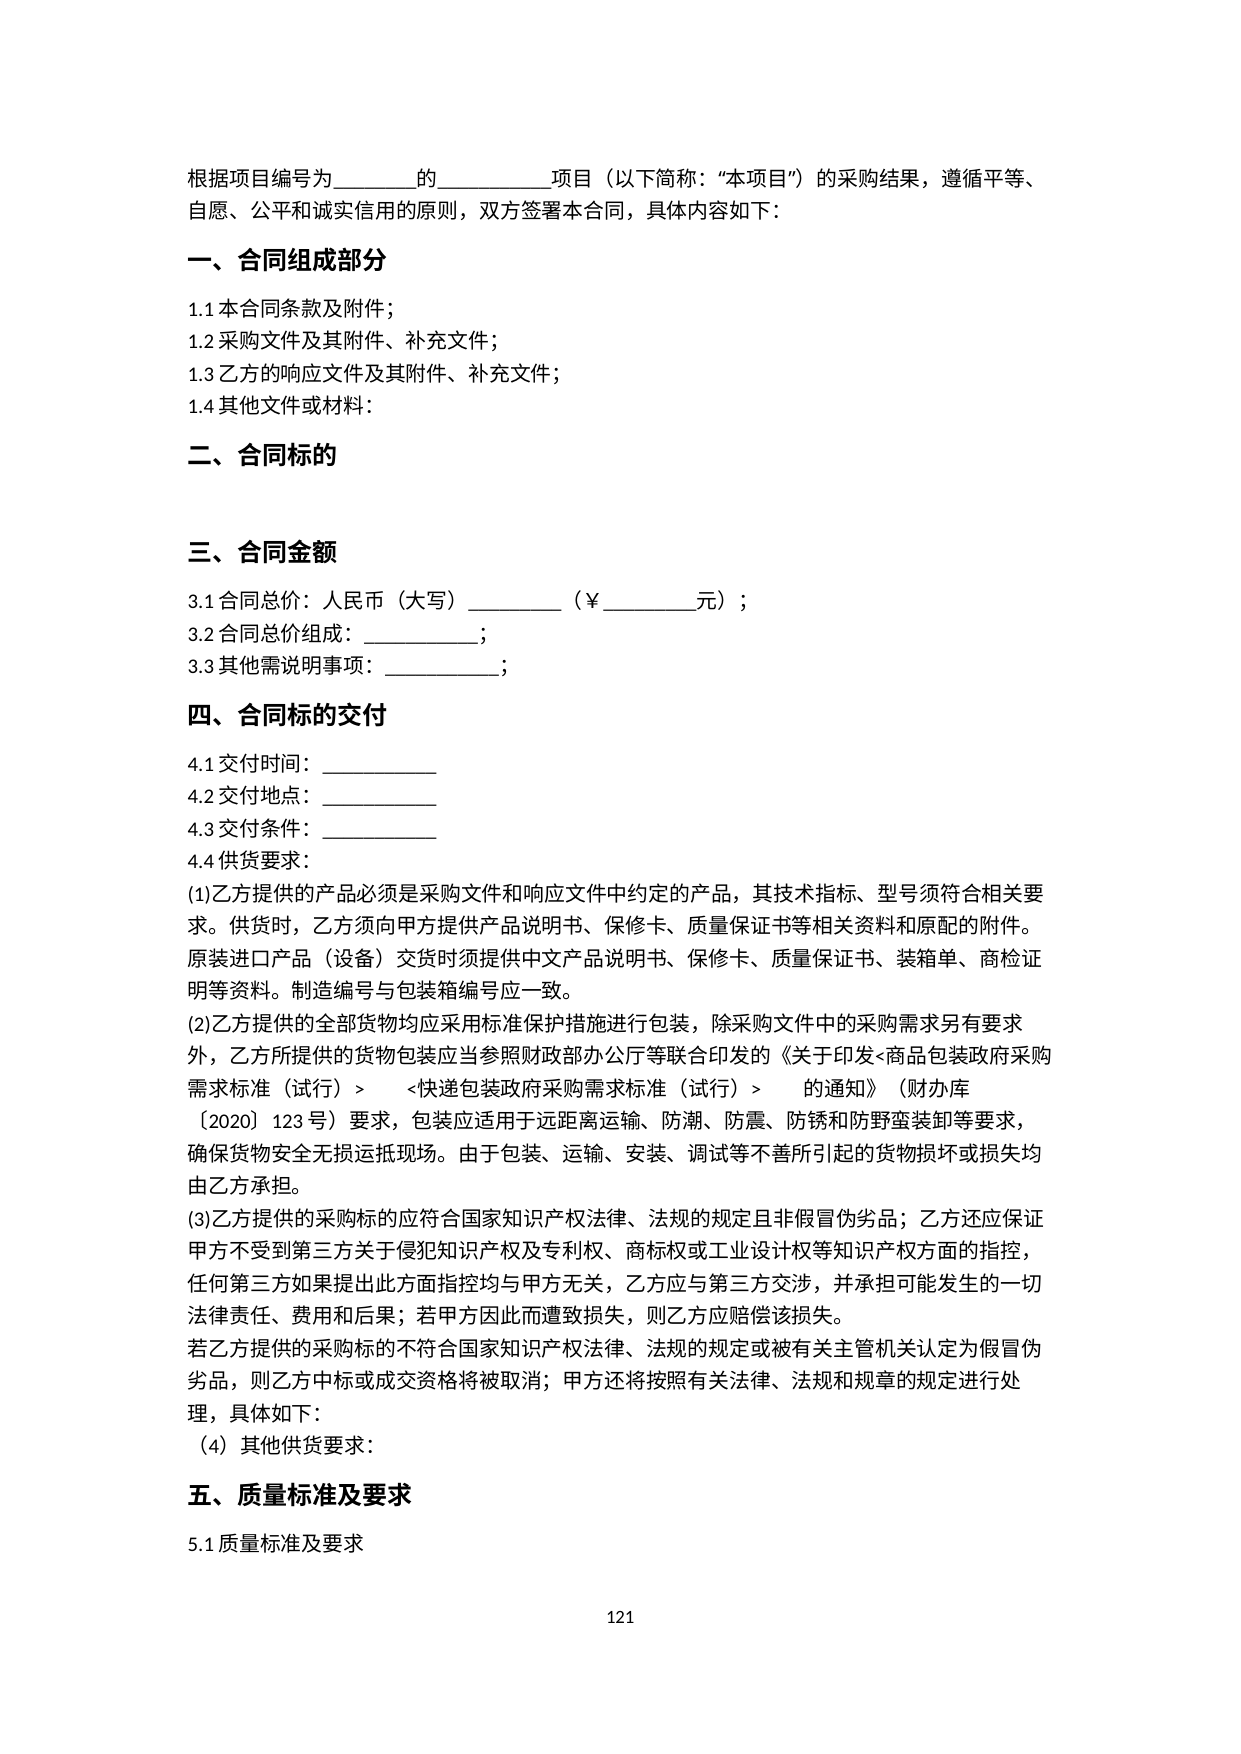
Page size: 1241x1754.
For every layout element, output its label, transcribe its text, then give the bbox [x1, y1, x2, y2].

text 三、合同金额 [187, 519, 1053, 584]
text 4.3交付条件：___________ [187, 812, 1053, 844]
text 4.1交付时间：___________ [187, 747, 1053, 779]
text 1.2采购文件及其附件、补充文件； [187, 324, 1053, 357]
text 4.4供货要求： [187, 844, 1053, 877]
text 5.1质量标准及要求 [187, 1527, 1053, 1559]
text 若乙方提供的采购标的不符合国家知识产权法律、法规的规定或被有关主管机关认定为假冒伪劣品，则乙方中标或成交资格将被取消；甲方还将按照有关法律、法规和规章的规定进行处理，具体如下： [187, 1332, 1053, 1429]
text （4）其他供货要求： [187, 1429, 1053, 1462]
text 3.2合同总价组成：___________； [187, 617, 1053, 649]
text 根据项目编号为________的___________项目（以下简称：“本项目”）的采购结果，遵循平等、自愿、公平和诚实信用的原则，双方签署本合同，具体内容如下： [187, 162, 1053, 227]
text 4.2交付地点：___________ [187, 779, 1053, 812]
text 四、合同标的交付 [187, 682, 1053, 747]
text 一、合同组成部分 [187, 227, 1053, 292]
text (1)乙方提供的产品必须是采购文件和响应文件中约定的产品，其技术指标、型号须符合相关要求。供货时，乙方须向甲方提供产品说明书、保修卡、质量保证书等相关资料和原配的附件。原装进口产品（设备）交货时须提供中文产品说明书、保修卡、质量保证书、装箱单、商检证明等资料。制造编号与包装箱编号应一致。 [187, 877, 1053, 1007]
text (3)乙方提供的采购标的应符合国家知识产权法律、法规的规定且非假冒伪劣品；乙方还应保证甲方不受到第三方关于侵犯知识产权及专利权、商标权或工业设计权等知识产权方面的指控，任何第三方如果提出此方面指控均与甲方无关，乙方应与第三方交涉，并承担可能发生的一切法律责任、费用和后果；若甲方因此而遭致损失，则乙方应赔偿该损失。 [187, 1202, 1053, 1332]
text 3.3其他需说明事项：___________； [187, 649, 1053, 682]
text 二、合同标的 [187, 422, 1053, 519]
text 1.1本合同条款及附件； [187, 292, 1053, 324]
text 3.1合同总价：人民币（大写）_________（￥_________元）； [187, 584, 1053, 617]
text (2)乙方提供的全部货物均应采用标准保护措施进行包装，除采购文件中的采购需求另有要求外，乙方所提供的货物包装应当参照财政部办公厅等联合印发的《关于印发<商品包装政府采购需求标准（试行）> <快递包装政府采购需求标准（试行）> 的通知》（财办库〔2020〕123号）要求，包装应适用于远距离运输、防潮、防震、防锈和防野蛮装卸等要求，确保货物安全无损运抵现场。由于包装、运输、安装、调试等不善所引起的货物损坏或损失均由乙方承担。 [187, 1007, 1053, 1202]
text 1.4其他文件或材料： [187, 389, 1053, 422]
text 五、质量标准及要求 [187, 1462, 1053, 1527]
text 1.3乙方的响应文件及其附件、补充文件； [187, 357, 1053, 389]
